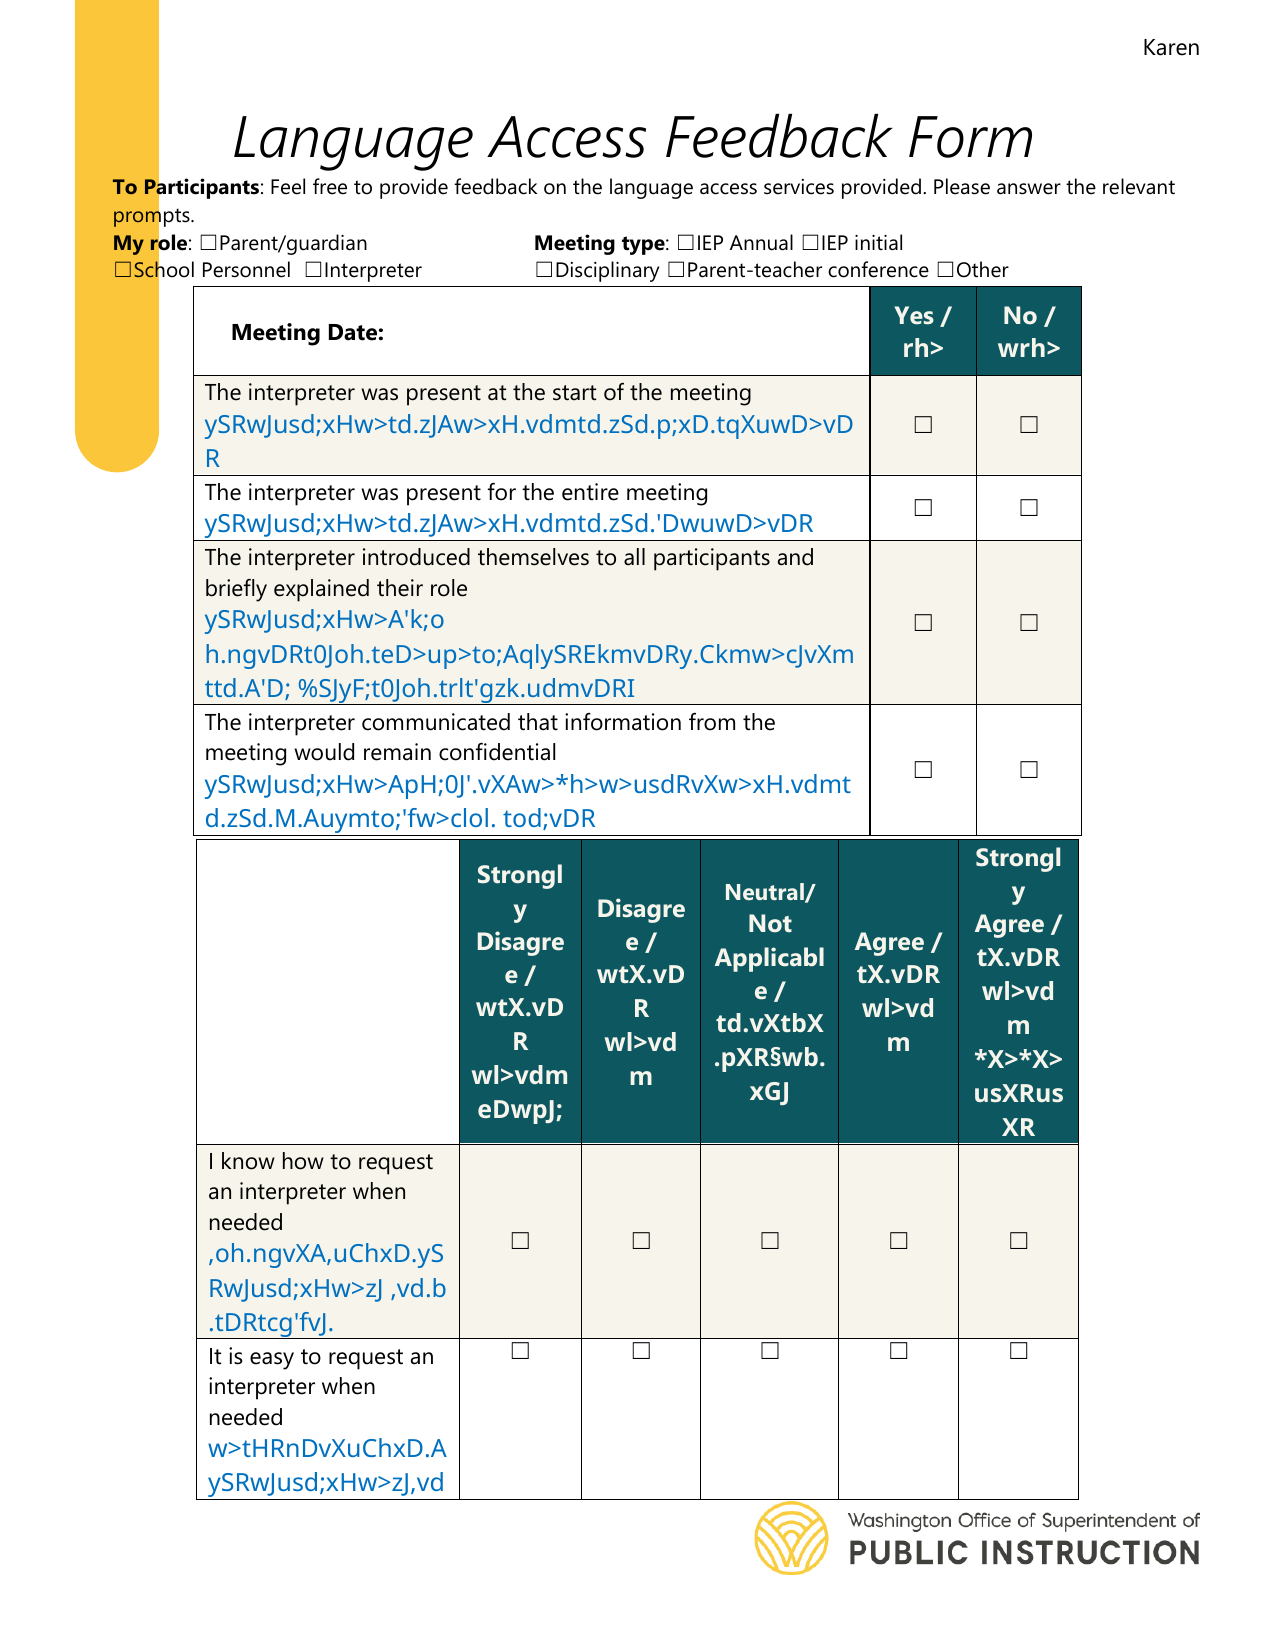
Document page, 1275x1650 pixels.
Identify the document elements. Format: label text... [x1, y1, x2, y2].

table_cell [871, 376, 976, 474]
table_cell [959, 1145, 1078, 1338]
table_header Agree / tX.vDR wl>vdm [839, 840, 958, 1143]
table_header Meeting type: IEP Annual IEP initial Disciplinary Parent-teacher conference Other [485, 228, 1038, 283]
table_header Disagree / wtX.vDR wl>vdm [582, 840, 700, 1143]
table_header Meeting Date: [194, 287, 869, 375]
table_header Yes / rh> [871, 287, 976, 375]
table_header Neutral/ Not Applicable / td.vXtbX.pXR§wb.xGJ [701, 840, 838, 1143]
table_cell [701, 1145, 838, 1338]
picture [754, 1501, 1200, 1575]
table_cell [871, 476, 976, 540]
table_cell [977, 476, 1081, 540]
table_cell [701, 1339, 838, 1499]
table_cell The interpreter was present at the start of the meeting ySRwJusd;xHw>td.zJAw>xH.vdmtd.zSd.p;xD.tqXuwD>vDR [194, 376, 869, 474]
table_cell [977, 541, 1081, 704]
title Language Access Feedback Form [75, 94, 1200, 172]
table_cell [959, 1339, 1078, 1499]
table_cell [582, 1339, 700, 1499]
table_cell [871, 541, 976, 704]
table_cell The interpreter was present for the entire meeting ySRwJusd;xHw>td.zJAw>xH.vdmtd.zSd.'DwuwD>vDR [194, 476, 869, 540]
table_cell [839, 1339, 958, 1499]
table_header [197, 840, 459, 1143]
table_cell [977, 376, 1081, 474]
table_header Strongly Agree / tX.vDR wl>vdm *X>*X> usXRusXR [959, 840, 1078, 1143]
table_cell The interpreter introduced themselves to all participants and briefly explained their role ySRwJusd;xHw>A'k;oh.ngvDRt0Joh.teD>up>to;AqlySREkmvDRy.Ckmw>cJvXmttd.A'D; %SJyF;t0Joh.trlt'gzk.udmvDRI [194, 541, 869, 704]
text To Participants: Feel free to provide feedback on the language access services provided. Please answer the relevant prompts. [112, 172, 1200, 227]
table_cell [977, 705, 1081, 834]
table_header No / wrh> [977, 287, 1081, 375]
table_cell It is easy to request an interpreter when needed w>tHRnDvXuChxD.AySRwJusd;xHw>zJ,vd.b. tcgvDR [197, 1339, 459, 1499]
table_cell I know how to request an interpreter when needed ,oh.ngvXA,uChxD.ySRwJusd;xHw>zJ ,vd.b.tDRtcg'fvJ. [197, 1145, 459, 1338]
table_cell [460, 1145, 581, 1338]
table_cell [839, 1145, 958, 1338]
table_cell The interpreter communicated that information from the meeting would remain confidential ySRwJusd;xHw>ApH;0J'.vXAw>*h>w>usdRvXw>xH.vdmtd.zSd.M.Auymto;'fw>clol. tod;vDR [194, 705, 869, 834]
table_cell [582, 1145, 700, 1338]
table_header My role: Parent/guardian School Personnel Interpreter [64, 228, 485, 283]
table_cell [460, 1339, 581, 1499]
table_header Strongly Disagree / wtX.vDR wl>vdm eDwpJ; [460, 840, 581, 1143]
table_cell [871, 705, 976, 834]
